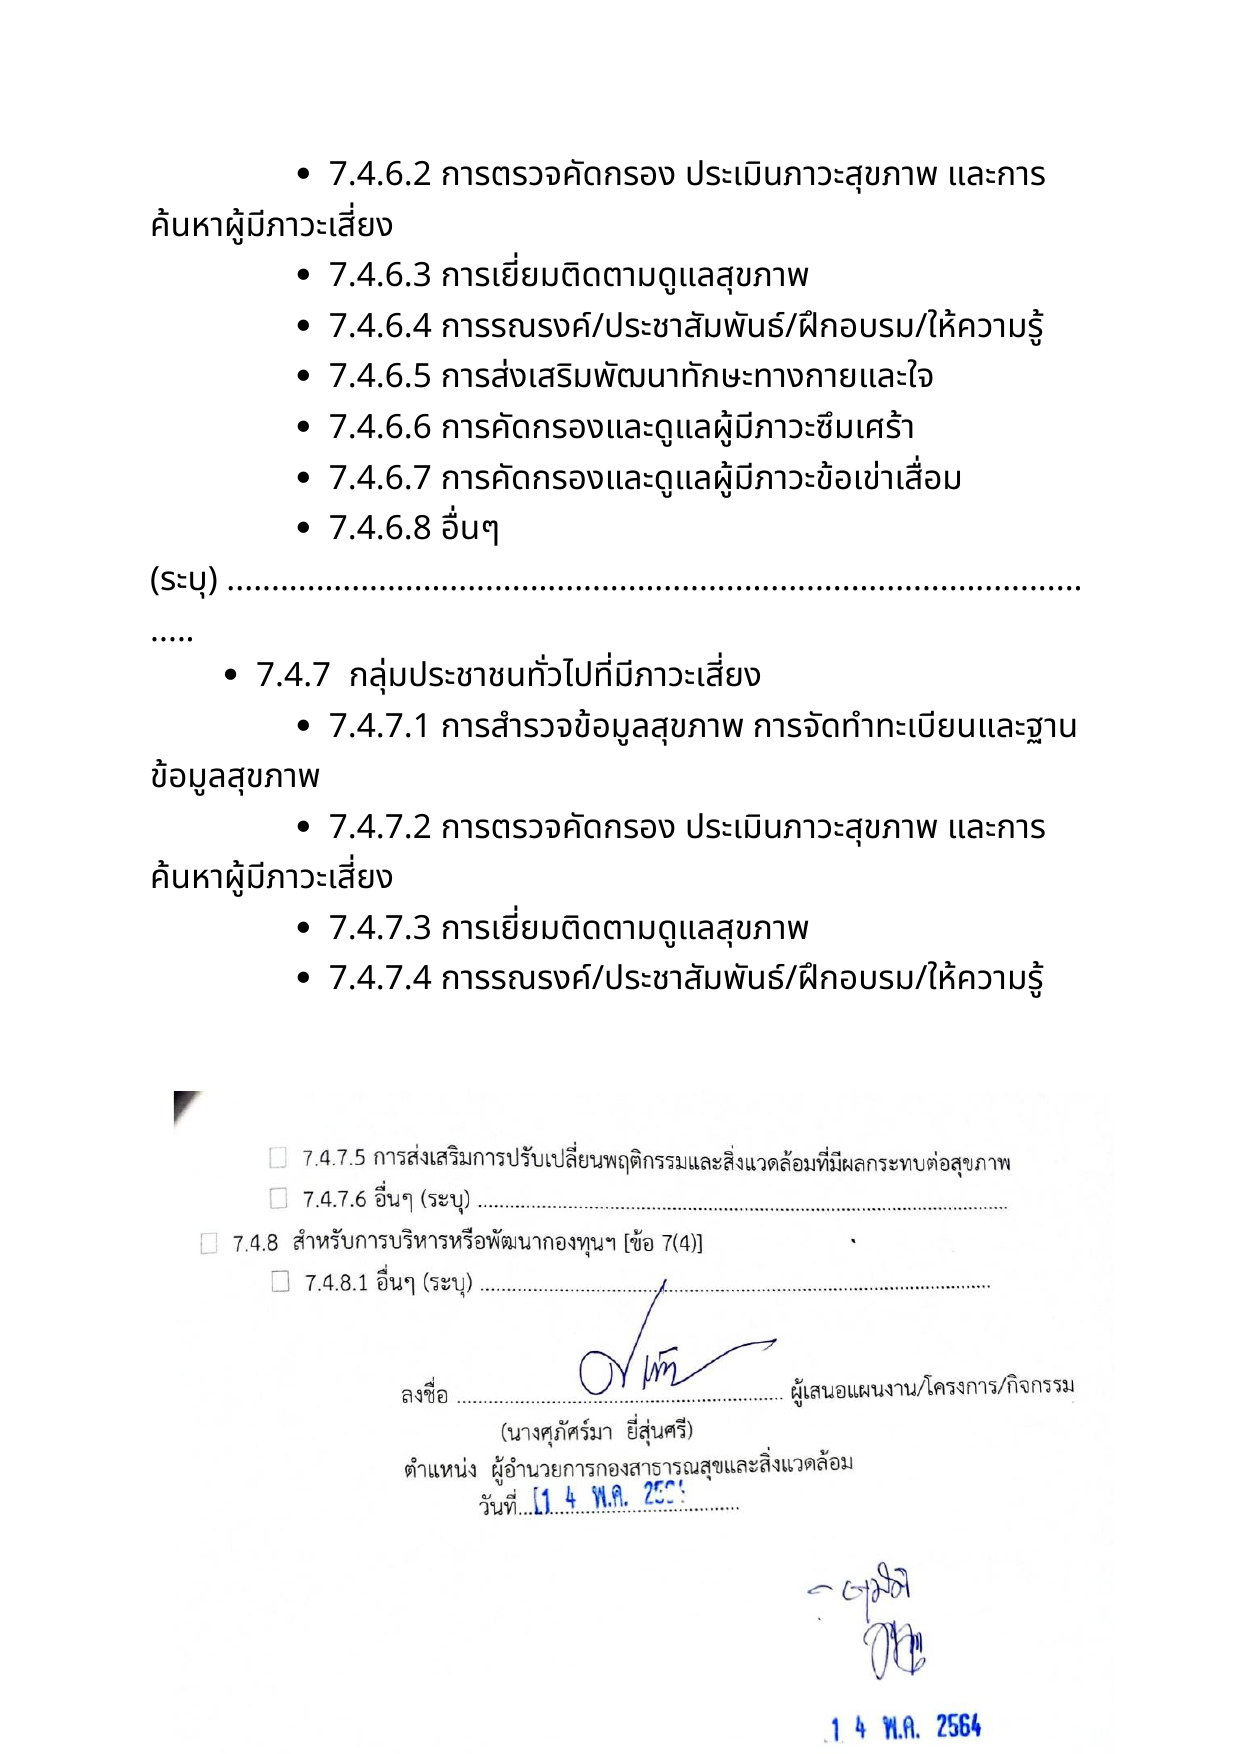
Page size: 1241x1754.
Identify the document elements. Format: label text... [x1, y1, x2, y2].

text 7.4.7.1 การสำรวจข้อมูลสุขภาพ การจัดทำทะเบียนและฐานข้อมูลสุขภาพ [150, 701, 1090, 802]
text 7.4.7 กลุ่มประชาชนทั่วไปที่มีภาวะเสี่ยง [150, 651, 1090, 701]
text 7.4.6.4 การรณรงค์/ประชาสัมพันธ์/ฝึกอบรม/ให้ความรู้ [150, 302, 1090, 352]
text 7.4.6.6 การคัดกรองและดูแลผู้มีภาวะซึมเศร้า [150, 403, 1090, 453]
text 7.4.7.3 การเยี่ยมติดตามดูแลสุขภาพ [150, 903, 1090, 954]
text 7.4.6.3 การเยี่ยมติดตามดูแลสุขภาพ [150, 251, 1090, 302]
text 7.4.6.5 การส่งเสริมพัฒนาทักษะทางกายและใจ [150, 352, 1090, 403]
text 7.4.7.2 การตรวจคัดกรอง ประเมินภาวะสุขภาพ และการค้นหาผู้มีภาวะเสี่ยง [150, 802, 1090, 903]
text 7.4.6.7 การคัดกรองและดูแลผู้มีภาวะข้อเข่าเสื่อม [150, 453, 1090, 504]
picture [173, 1091, 1114, 1754]
text 7.4.6.2 การตรวจคัดกรอง ประเมินภาวะสุขภาพ และการค้นหาผู้มีภาวะเสี่ยง [150, 150, 1090, 251]
text 7.4.6.8 อื่นๆ (ระบุ) ..................................................................................................... [150, 504, 1090, 651]
text 7.4.7.4 การรณรงค์/ประชาสัมพันธ์/ฝึกอบรม/ให้ความรู้ [150, 954, 1090, 1005]
